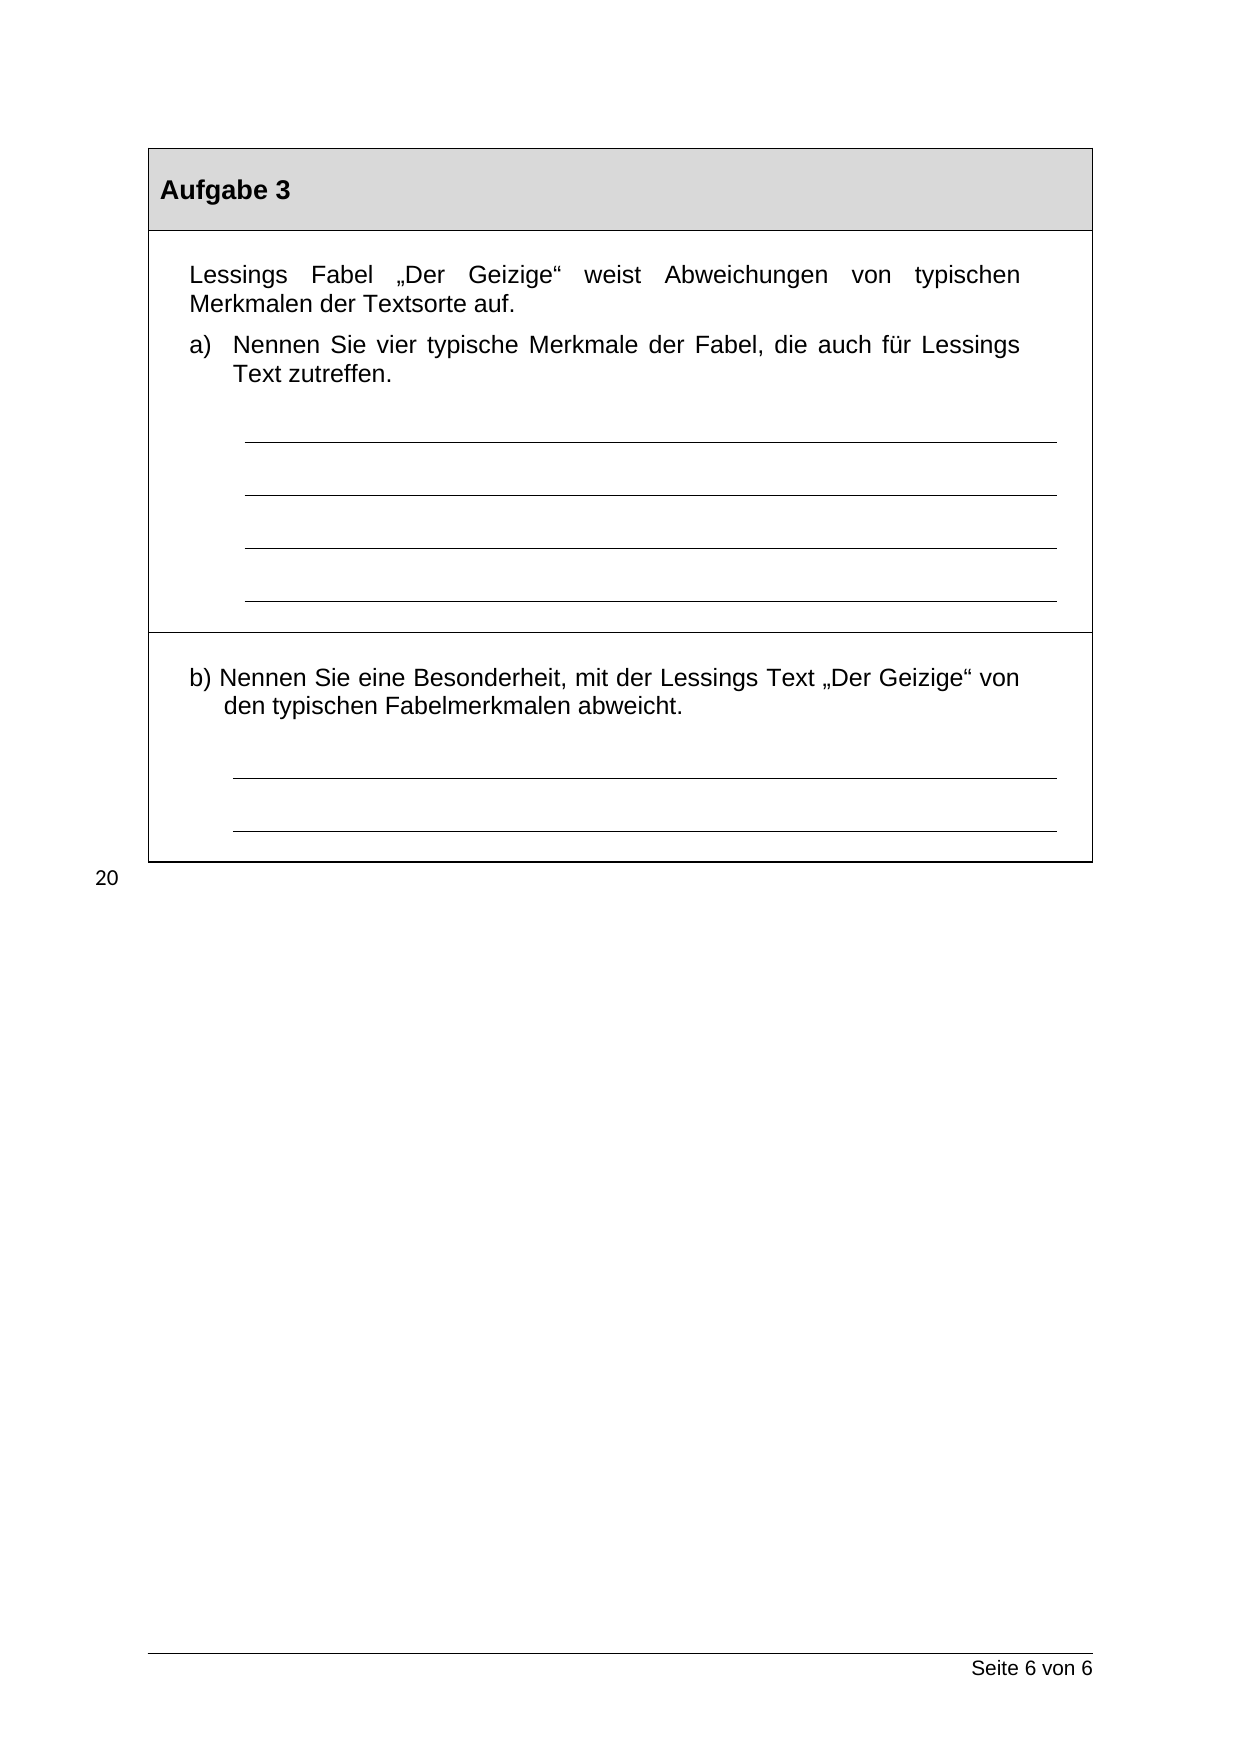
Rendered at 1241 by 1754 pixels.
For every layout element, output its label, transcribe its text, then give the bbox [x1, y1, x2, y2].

table_header Aufgabe 3 [149, 149, 1092, 230]
table_cell b) Nennen Sie eine Besonderheit, mit der Lessings Text „Der Geizige“ von den typischen Fabelmerkmalen abweicht. [149, 633, 1092, 861]
table_cell Lessings Fabel „Der Geizige“ weist Abweichungen von typischen Merkmalen der Textsorte auf. a) Nennen Sie vier typische Merkmale der Fabel, die auch für Lessings Text zutreffen. [149, 231, 1092, 632]
